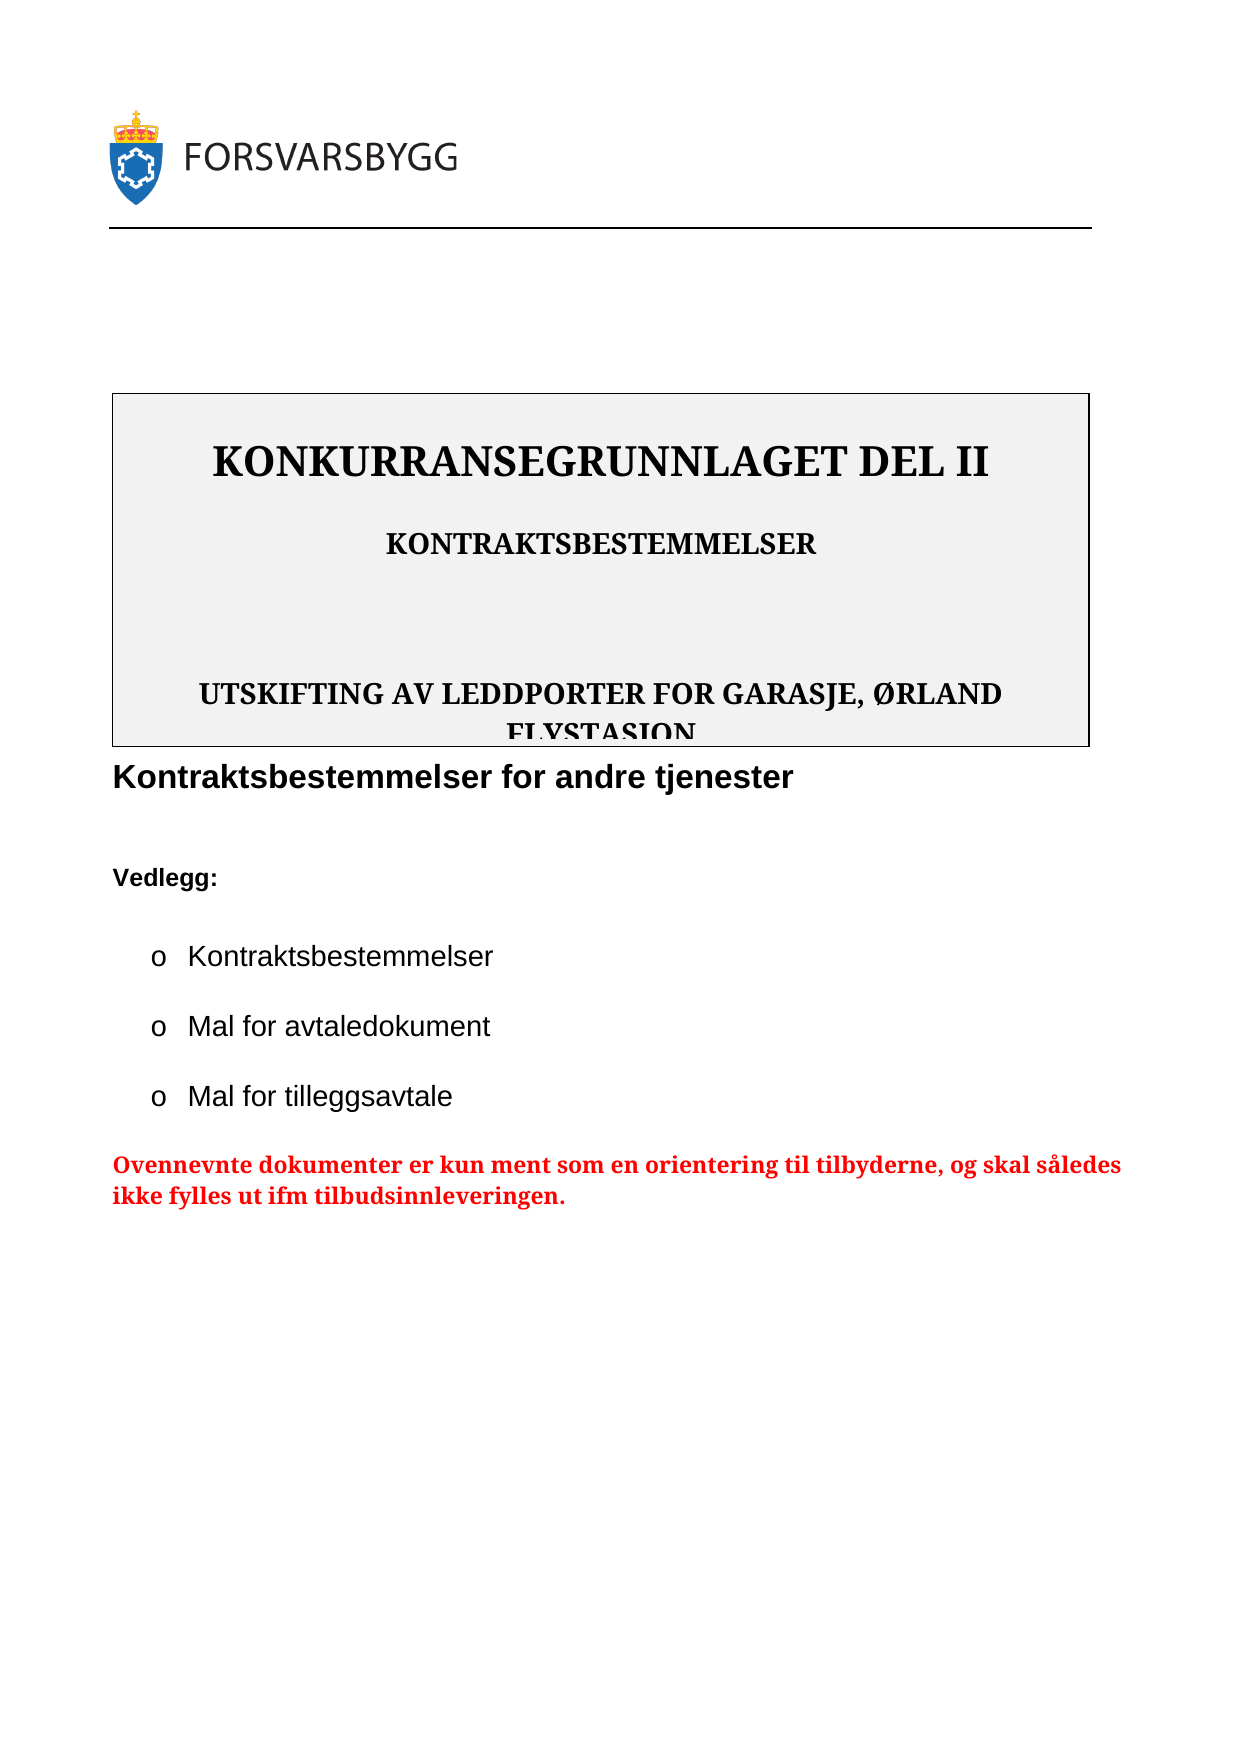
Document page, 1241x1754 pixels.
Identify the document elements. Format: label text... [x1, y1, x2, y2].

text Ovennevnte dokumenter er kun ment som en orientering til tilbyderne, og skal således ikke fylles ut ifm tilbudsinnleveringen. [112, 1148, 1128, 1211]
text Kontraktsbestemmelser for andre tjenester [112, 472, 1128, 796]
list Mal for tilleggsavtale [150, 1079, 1128, 1115]
picture [0, 6, 457, 205]
list Mal for avtaledokument [150, 1009, 1128, 1045]
list Kontraktsbestemmelser [150, 939, 1128, 976]
text Vedlegg: [112, 863, 1128, 892]
